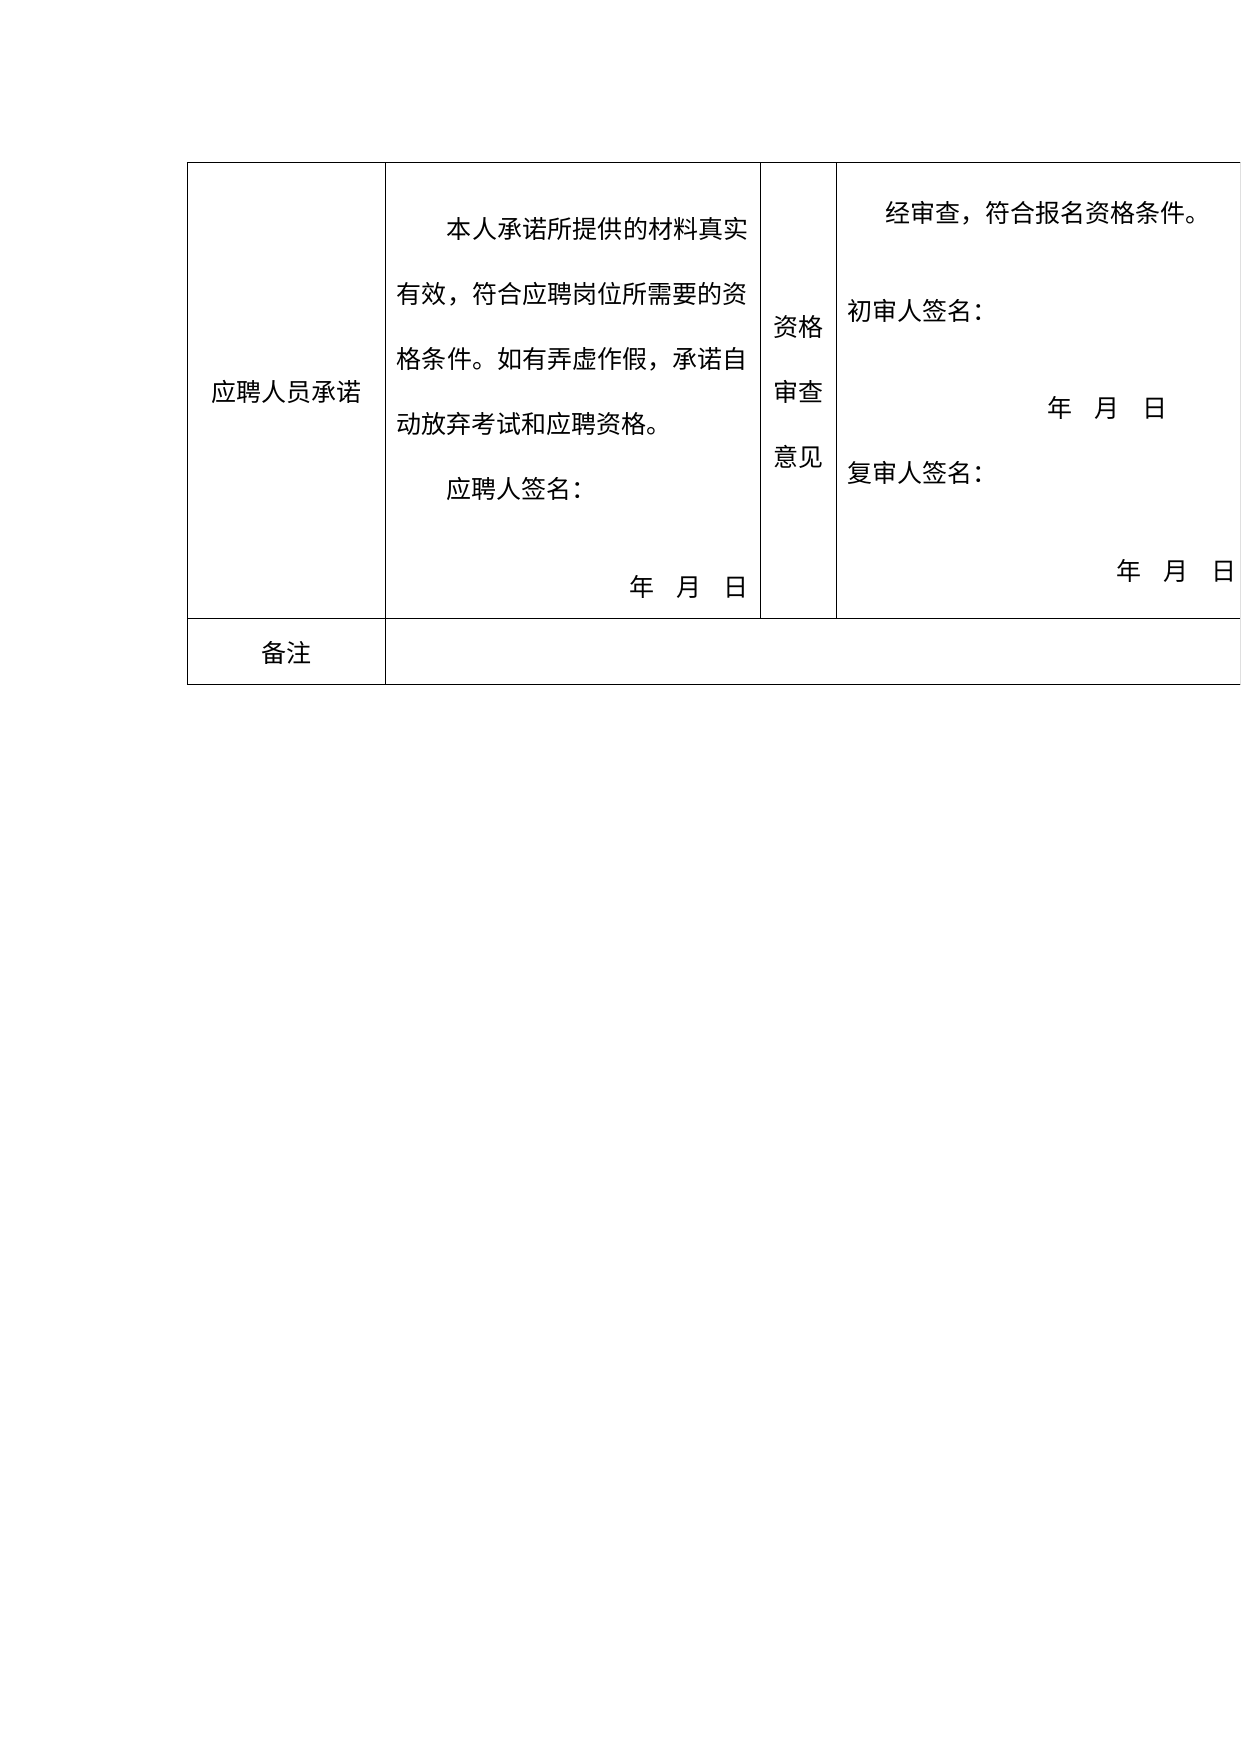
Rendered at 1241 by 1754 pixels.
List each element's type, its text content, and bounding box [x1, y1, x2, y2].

table_cell 经审查，符合报名资格条件。 初审人签名： 年 月 日 复审人签名： 年 月 日 [837, 163, 1240, 618]
table_cell 资格审查意见 [761, 163, 836, 618]
table_cell 备注 [188, 619, 385, 684]
table_cell 应聘人员承诺 [188, 163, 385, 618]
table_cell 本人承诺所提供的材料真实有效，符合应聘岗位所需要的资格条件。如有弄虚作假，承诺自动放弃考试和应聘资格。 应聘人签名： 年 月 日 [386, 163, 760, 618]
table_cell [386, 619, 1240, 684]
